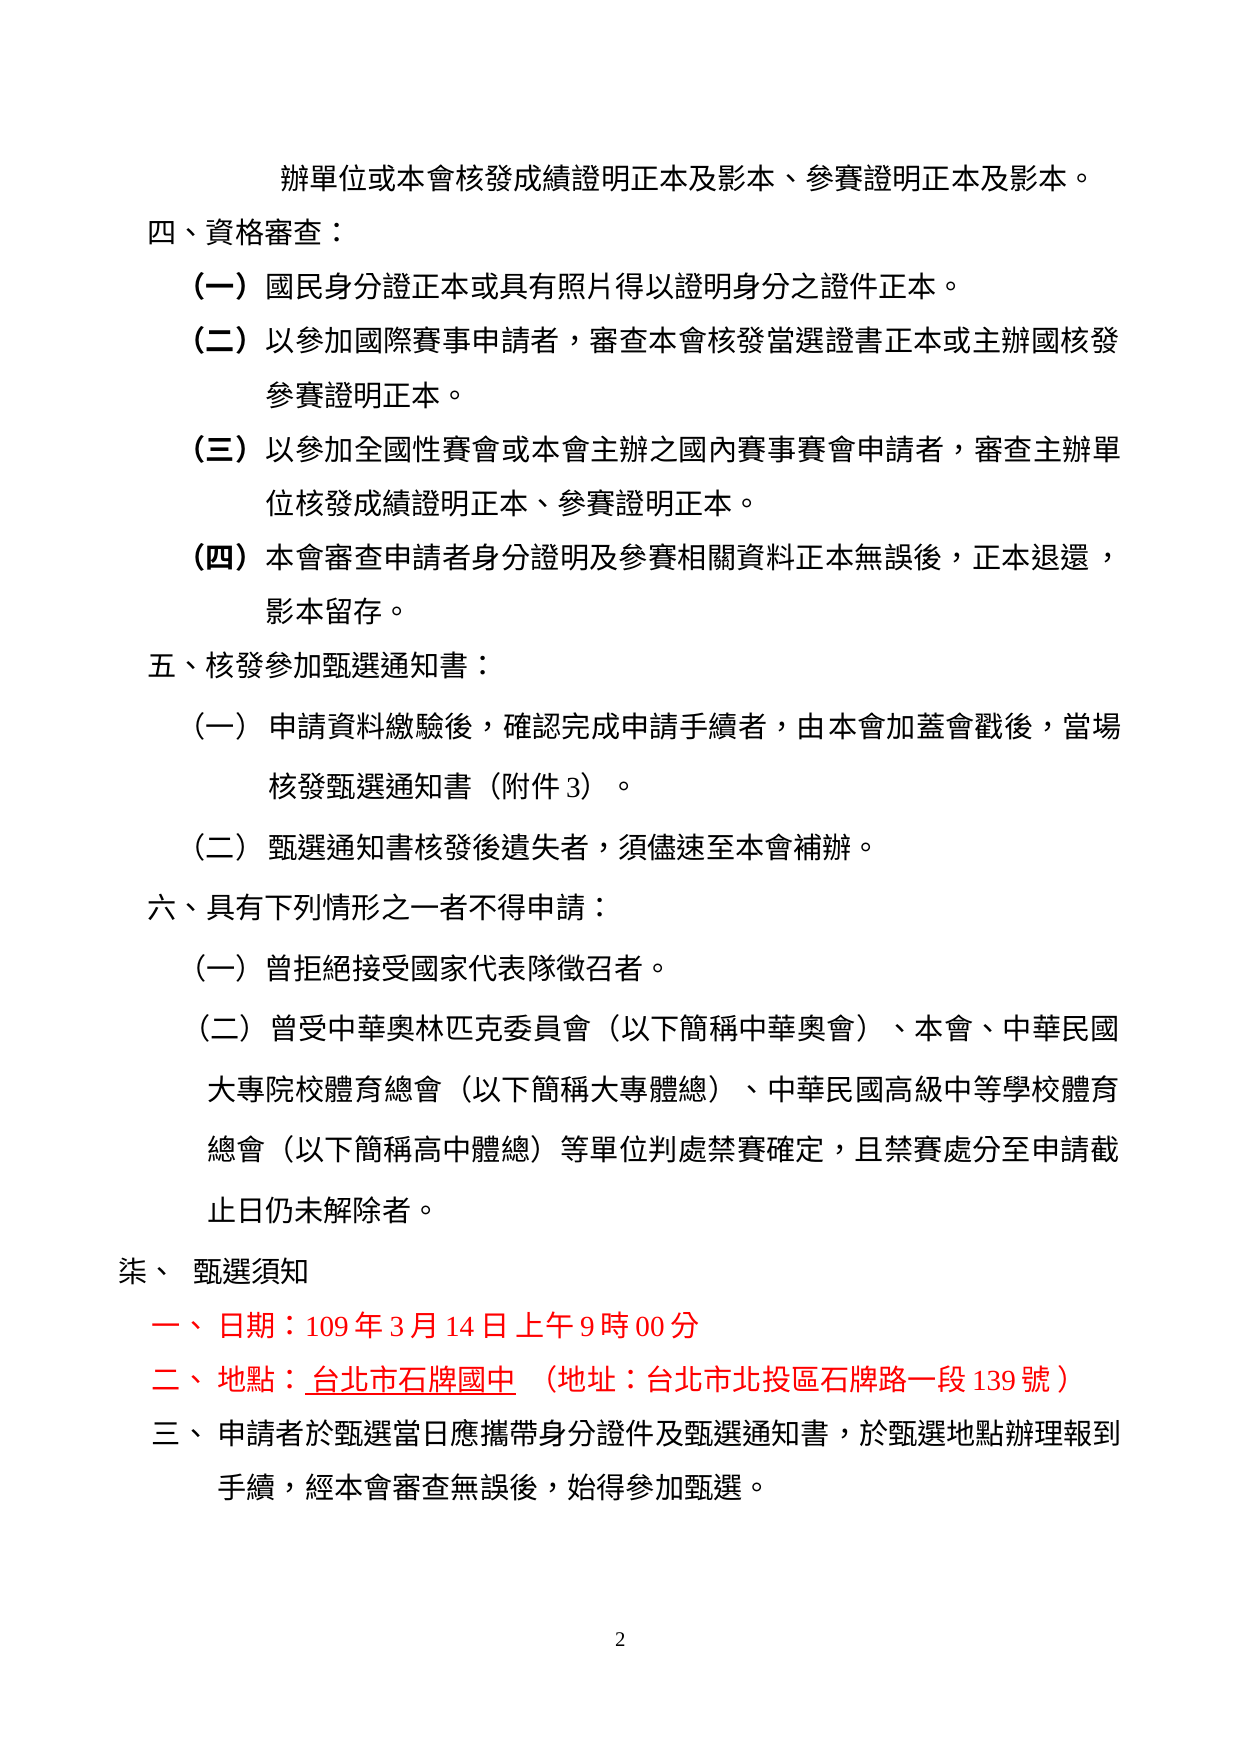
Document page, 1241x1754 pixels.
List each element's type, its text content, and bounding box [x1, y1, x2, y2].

text 六、具有下列情形之一者不得申請： [133, 876, 1122, 936]
list 以參加全國性賽會或本會主辦之國內賽事賽會申請者，審查主辦單位核發成績證明正本、參賽證明正本。 [176, 417, 1122, 525]
list 申請者於甄選當日應攜帶身分證件及甄選通知書，於甄選地點辦理報到手續，經本會審查無誤後，始得參加甄選。 [152, 1401, 1122, 1509]
list 日期：109年3月14日 上午9時00分 [152, 1293, 1122, 1347]
list 本會審查申請者身分證明及參賽相關資料正本無誤後，正本退還，影本留存。 [176, 525, 1122, 633]
list 甄選須知 [118, 1239, 1122, 1293]
text （二）曾受中華奧林匹克委員會（以下簡稱中華奧會）、本會、中華民國大專院校體育總會（以下簡稱大專體總）、中華民國高級中等學校體育總會（以下簡稱高中體總）等單位判處禁賽確定，且禁賽處分至申請截止日仍未解除者。 [150, 997, 1122, 1239]
list 以參加國際賽事申請者，審查本會核發當選證書正本或主辦國核發參賽證明正本。 [176, 308, 1122, 417]
list 地點： 台北市石牌國中 （地址：台北市北投區石牌路一段139號 ） [152, 1347, 1122, 1401]
list 申請資料繳驗後，確認完成申請手續者，由本會加蓋會戳後，當場核發甄選通知書（附件3）。 [176, 694, 1122, 815]
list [179, 146, 1122, 200]
text 四、資格審查： [118, 200, 1122, 254]
text 五、核發參加甄選通知書： [118, 633, 1122, 694]
text （一）曾拒絕接受國家代表隊徵召者。 [148, 936, 1122, 997]
list 甄選通知書核發後遺失者，須儘速至本會補辦。 [176, 815, 1122, 876]
list 國民身分證正本或具有照片得以證明身分之證件正本。 [176, 254, 1122, 308]
